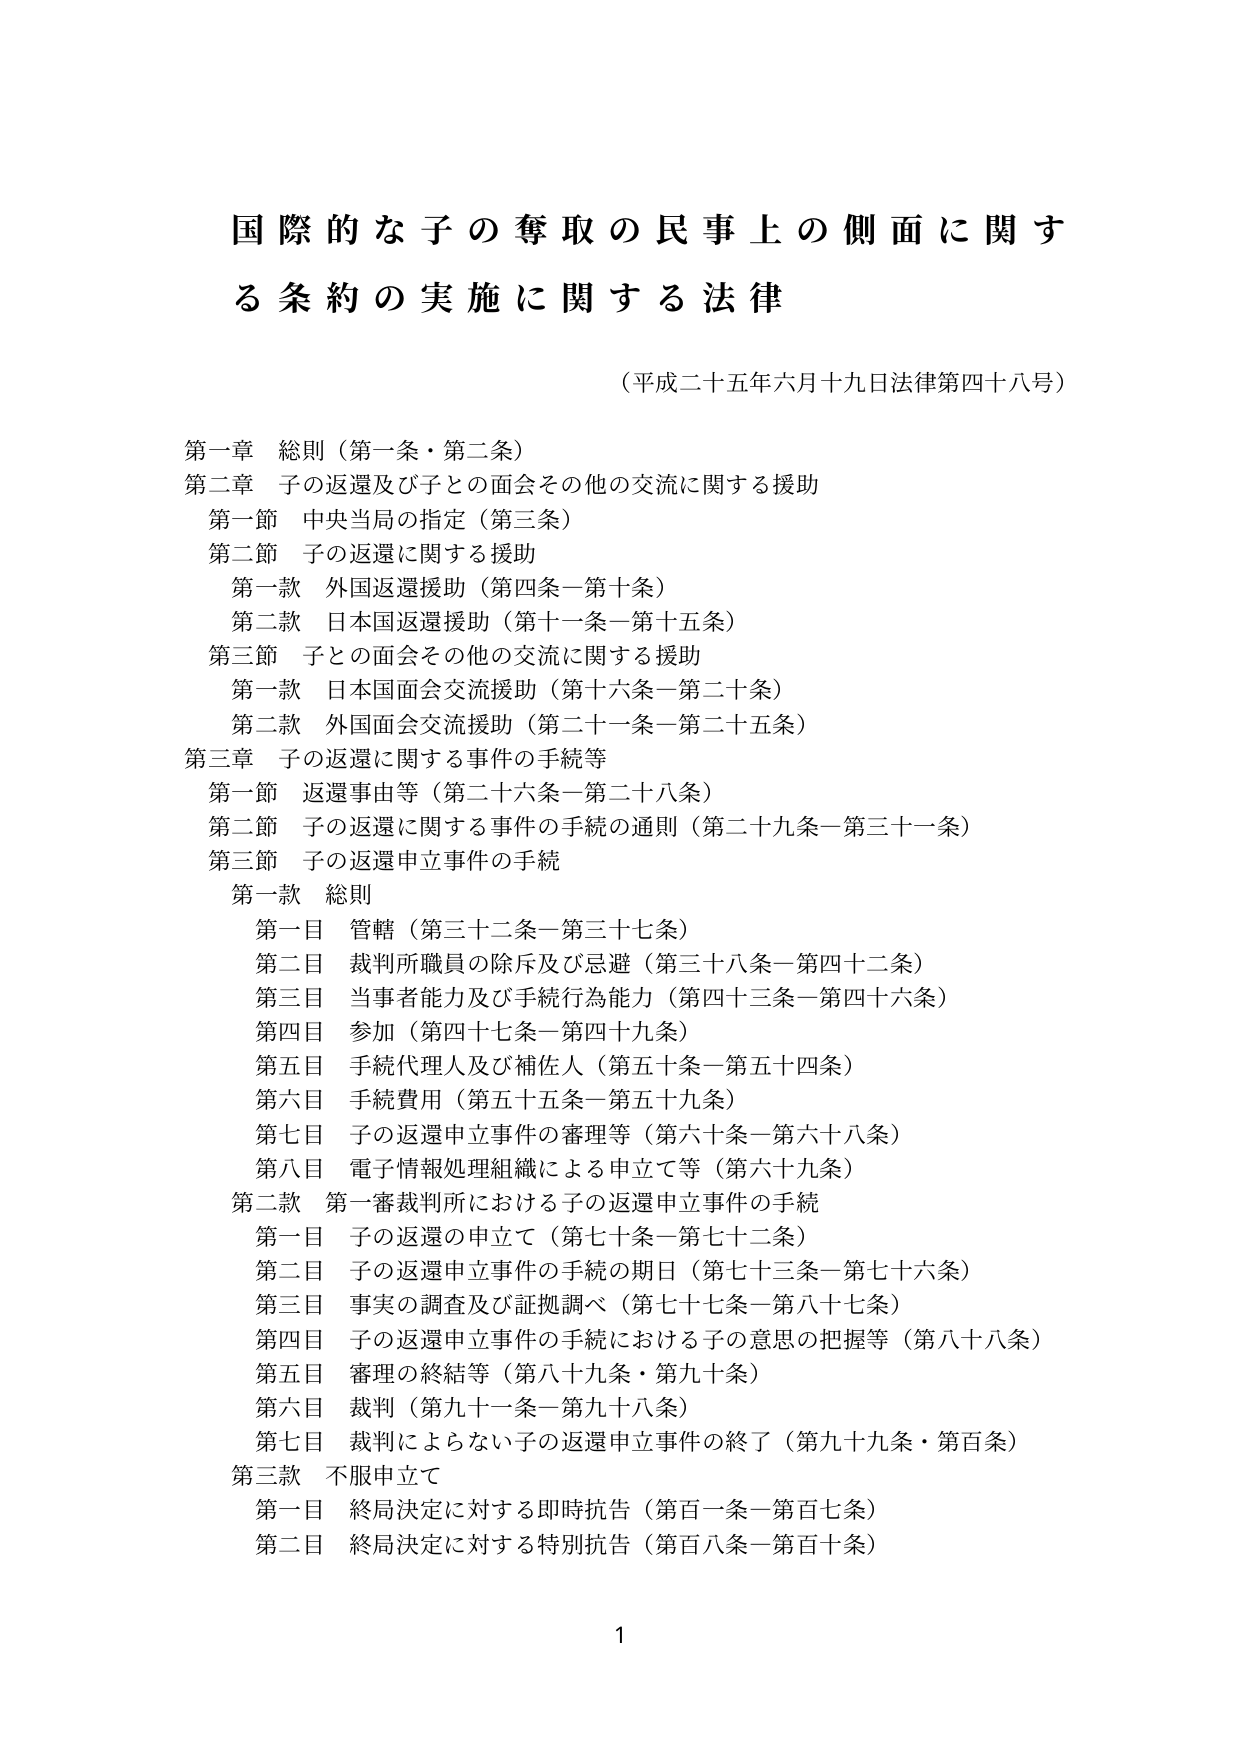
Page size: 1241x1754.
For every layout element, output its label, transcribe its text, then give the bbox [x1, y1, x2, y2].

text 第二款 第一審裁判所における子の返還申立事件の手続 [230, 1184, 1079, 1219]
text 第二款 外国面会交流援助（第二十一条―第二十五条） [230, 706, 1079, 740]
text 第二節 子の返還に関する事件の手続の通則（第二十九条―第三十一条） [207, 809, 1079, 843]
text 第一目 子の返還の申立て（第七十条―第七十二条） [253, 1219, 1079, 1253]
text 第七目 子の返還申立事件の審理等（第六十条―第六十八条） [253, 1116, 1079, 1150]
text 第一款 総則 [230, 877, 1079, 911]
text 第八目 電子情報処理組織による申立て等（第六十九条） [253, 1150, 1079, 1184]
text 第二目 終局決定に対する特別抗告（第百八条―第百十条） [253, 1526, 1079, 1560]
text 第二款 日本国返還援助（第十一条―第十五条） [230, 604, 1079, 638]
text 第四目 子の返還申立事件の手続における子の意思の把握等（第八十八条） [253, 1321, 1079, 1355]
text 第七目 裁判によらない子の返還申立事件の終了（第九十九条・第百条） [253, 1424, 1079, 1458]
text 第三節 子との面会その他の交流に関する援助 [207, 638, 1079, 672]
text 第三款 不服申立て [230, 1458, 1079, 1492]
text 第五目 審理の終結等（第八十九条・第九十条） [253, 1355, 1079, 1389]
text 第二目 裁判所職員の除斥及び忌避（第三十八条―第四十二条） [253, 945, 1079, 979]
text 第一款 日本国面会交流援助（第十六条―第二十条） [230, 672, 1079, 706]
text 第二章 子の返還及び子との面会その他の交流に関する援助 [184, 467, 1079, 501]
text 第一章 総則（第一条・第二条） [184, 433, 1079, 467]
text 第一節 返還事由等（第二十六条―第二十八条） [207, 774, 1079, 809]
text 第一節 中央当局の指定（第三条） [207, 501, 1079, 535]
text 第二節 子の返還に関する援助 [207, 535, 1079, 569]
text 第一目 終局決定に対する即時抗告（第百一条―第百七条） [253, 1492, 1079, 1526]
text 第三目 当事者能力及び手続行為能力（第四十三条―第四十六条） [253, 979, 1079, 1014]
text 第一款 外国返還援助（第四条―第十条） [230, 569, 1079, 604]
text 国際的な子の奪取の民事上の側面に関する条約の実施に関する法律 [230, 194, 1079, 330]
text 第六目 手続費用（第五十五条―第五十九条） [253, 1082, 1079, 1116]
text 第一目 管轄（第三十二条―第三十七条） [253, 911, 1079, 945]
text 第三目 事実の調査及び証拠調べ（第七十七条―第八十七条） [253, 1287, 1079, 1321]
text 第二目 子の返還申立事件の手続の期日（第七十三条―第七十六条） [253, 1253, 1079, 1287]
text 第五目 手続代理人及び補佐人（第五十条―第五十四条） [253, 1048, 1079, 1082]
text 第三節 子の返還申立事件の手続 [207, 843, 1079, 877]
text 第三章 子の返還に関する事件の手続等 [184, 740, 1079, 774]
text 第六目 裁判（第九十一条―第九十八条） [253, 1389, 1079, 1424]
text 第四目 参加（第四十七条―第四十九条） [253, 1014, 1079, 1048]
text （平成二十五年六月十九日法律第四十八号） [161, 364, 1079, 399]
